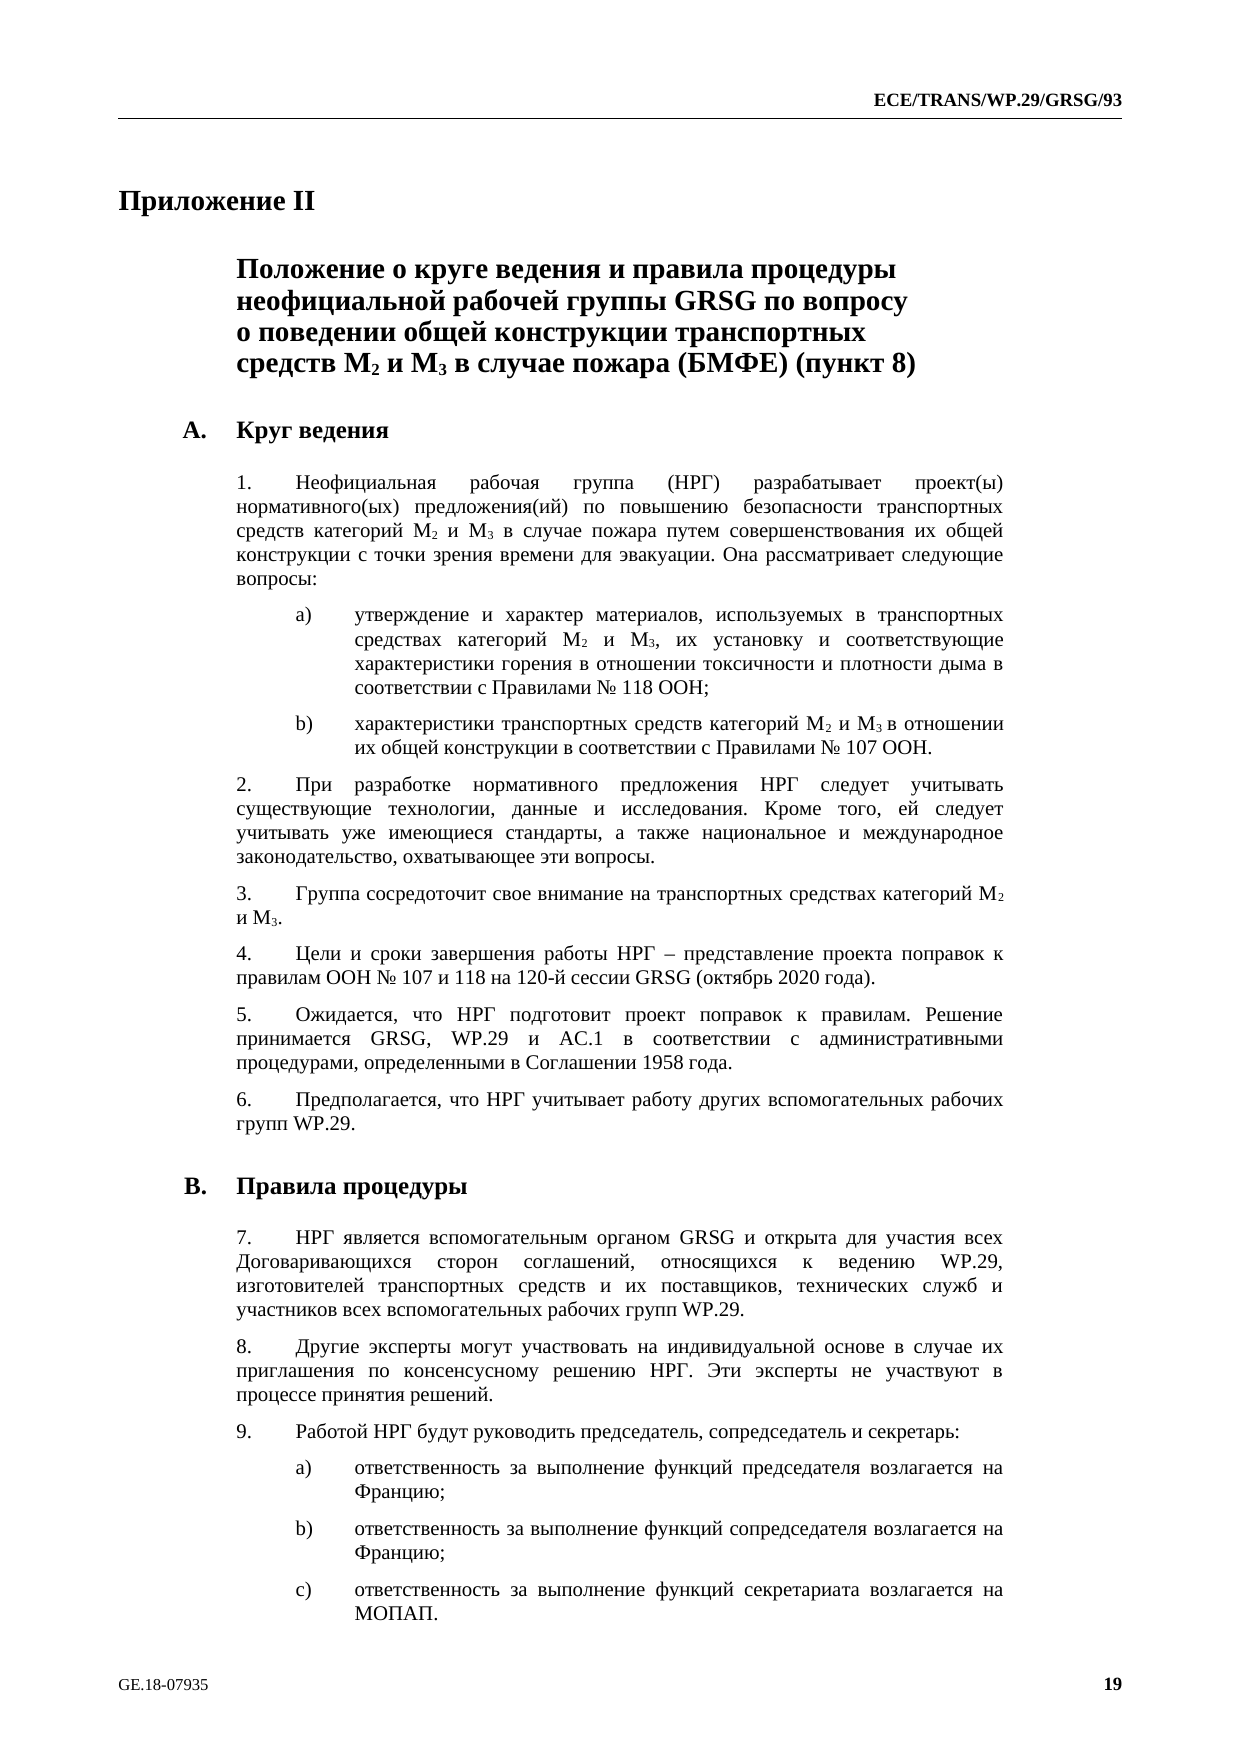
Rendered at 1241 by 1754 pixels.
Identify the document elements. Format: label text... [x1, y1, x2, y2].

text 7. НРГ является вспомогательным органом GRSG и открыта для участия всех Договаривающихся сторон соглашений, относящихся к ведению WP.29, изготовителей транспортных средств и их поставщиков, технических служб и участников всех вспомогательных рабочих групп WP.29. [236, 1225, 1004, 1321]
text Положение о круге ведения и правила процедуры неофициальной рабочей группы GRSG по вопросу о поведении общей конструкции транспортных средств М2 и М3 в случае пожара (БМФЕ) (пункт 8) [118, 254, 1004, 379]
text A. Круг ведения [118, 416, 1004, 444]
text 2. При разработке нормативного предложения НРГ следует учитывать существующие технологии, данные и исследования. Кроме того, ей следует учитывать уже имеющиеся стандарты, а также национальное и международное законодательство, охватывающее эти вопросы. [236, 772, 1004, 868]
text 4. Цели и сроки завершения работы НРГ – представление проекта поправок к правилам ООН № 107 и 118 на 120-й сессии GRSG (октябрь 2020 года). [236, 941, 1004, 989]
text c) ответственность за выполнение функций секретариата возлагается на МОПАП. [236, 1576, 1004, 1624]
text а) утверждение и характер материалов, используемых в транспортных средствах категорий M2 и M3, их установку и соответствующие характеристики горения в отношении токсичности и плотности дыма в соответствии с Правилами № 118 ООН; [236, 602, 1004, 699]
text а) ответственность за выполнение функций председателя возлагается на Францию; [236, 1455, 1004, 1503]
text B. Правила процедуры [118, 1172, 1004, 1200]
text Приложение II [118, 185, 1004, 216]
text b) ответственность за выполнение функций сопредседателя возлагается на Францию; [236, 1516, 1004, 1564]
text 3. Группа сосредоточит свое внимание на транспортных средствах категорий M2 и M3. [236, 881, 1004, 929]
text 8. Другие эксперты могут участвовать на индивидуальной основе в случае их приглашения по консенсусному решению НРГ. Эти эксперты не участвуют в процессе принятия решений. [236, 1334, 1004, 1406]
text 9. Работой НРГ будут руководить председатель, сопредседатель и секретарь: [236, 1419, 1004, 1443]
text 5. Ожидается, что НРГ подготовит проект поправок к правилам. Решение принимается GRSG, WP.29 и AC.1 в соответствии с административными процедурами, определенными в Соглашении 1958 года. [236, 1002, 1004, 1074]
text b) характеристики транспортных средств категорий M2 и M3 в отношении их общей конструкции в соответствии с Правилами № 107 ООН. [236, 711, 1004, 759]
text 1. Неофициальная рабочая группа (НРГ) разрабатывает проект(ы) нормативного(ых) предложения(ий) по повышению безопасности транспортных средств категорий M2 и M3 в случае пожара путем совершенствования их общей конструкции с точки зрения времени для эвакуации. Она рассматривает следующие вопросы: [236, 469, 1004, 590]
text 6. Предполагается, что НРГ учитывает работу других вспомогательных рабочих групп WP.29. [236, 1086, 1004, 1134]
